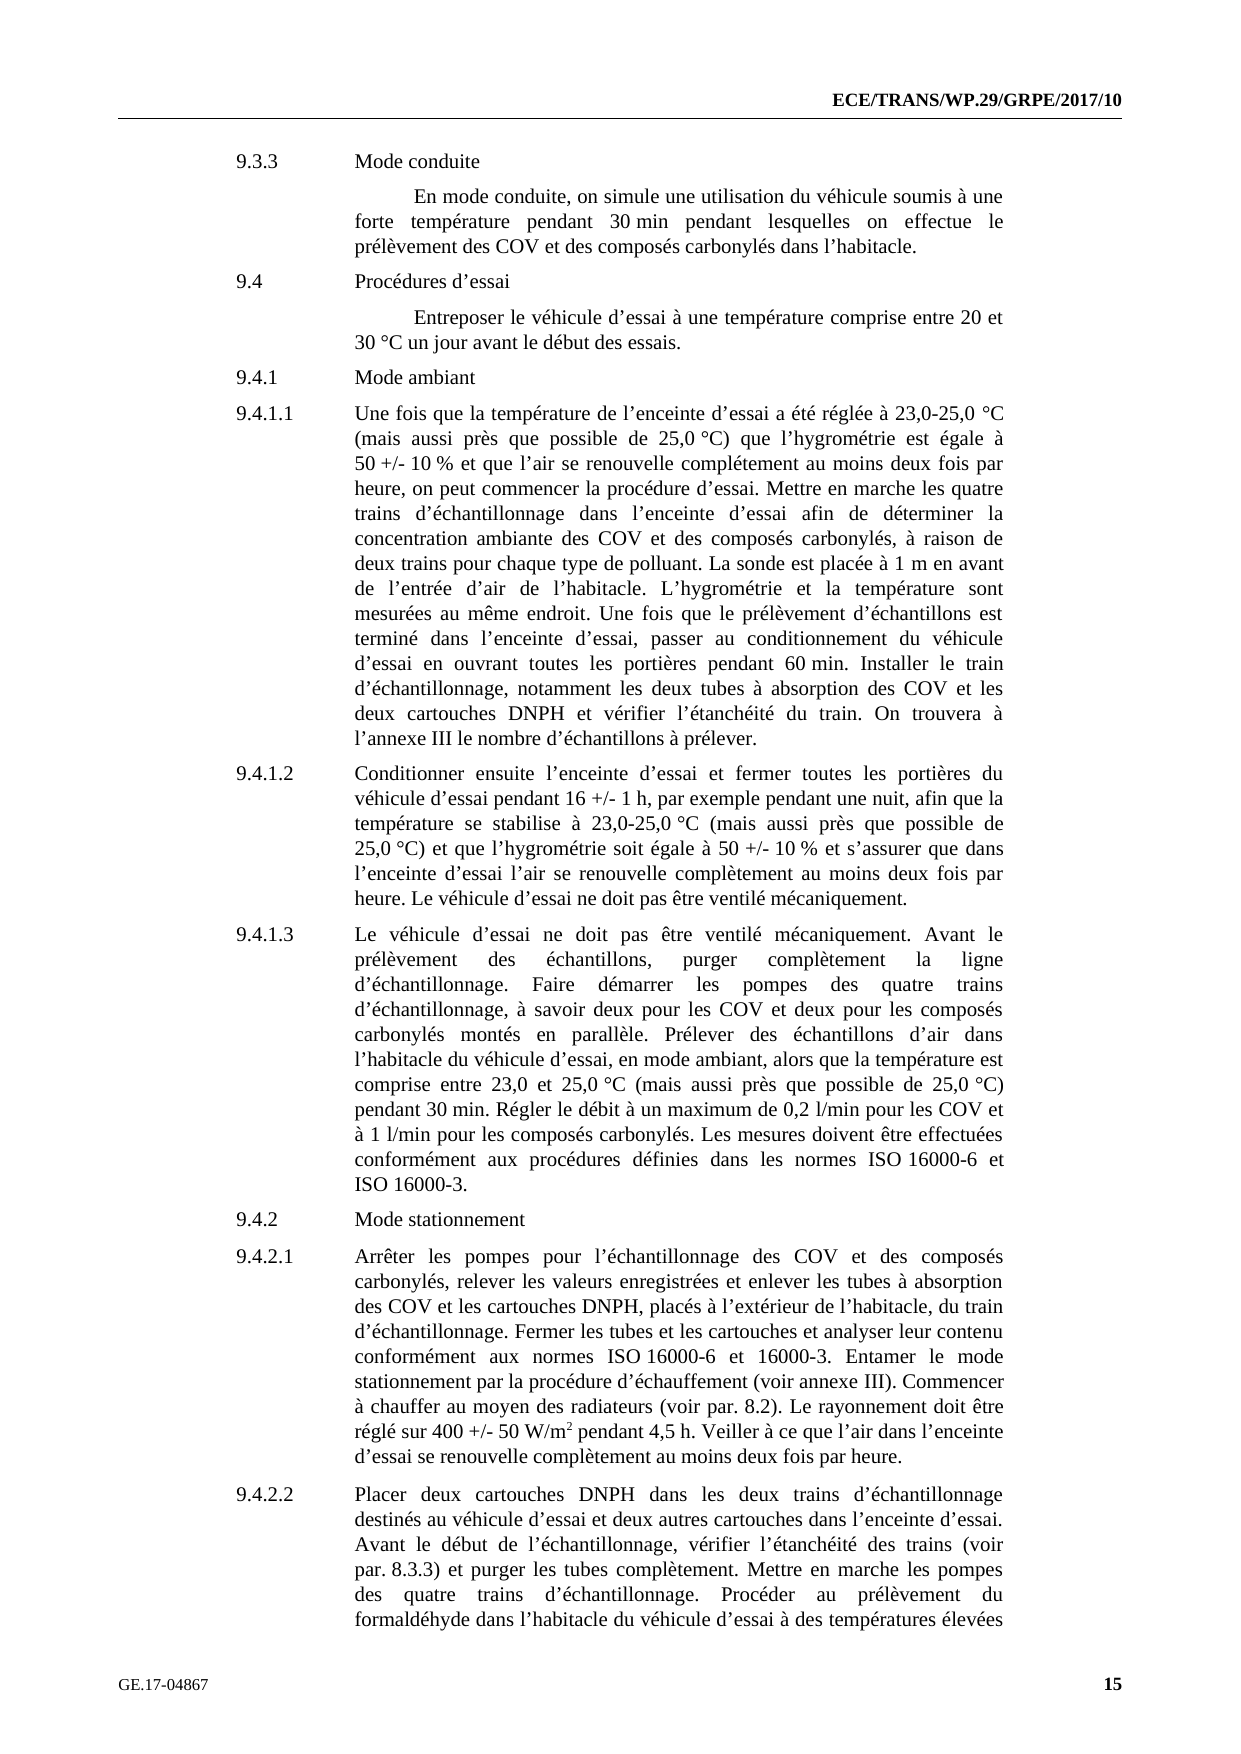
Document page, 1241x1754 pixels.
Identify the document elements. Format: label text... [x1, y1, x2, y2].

text 9.4.1.1 Une fois que la température de l’enceinte d’essai a été réglée à 23,0-25,0 °C (mais aussi près que possible de 25,0 °C) que l’hygrométrie est égale à 50 +/- 10 % et que l’air se renouvelle complétement au moins deux fois par heure, on peut commencer la procédure d’essai. Mettre en marche les quatre trains d’échantillonnage dans l’enceinte d’essai afin de déterminer la concentration ambiante des COV et des composés carbonylés, à raison de deux trains pour chaque type de polluant. La sonde est placée à 1 m en avant de l’entrée d’air de l’habitacle. L’hygrométrie et la température sont mesurées au même endroit. Une fois que le prélèvement d’échantillons est terminé dans l’enceinte d’essai, passer au conditionnement du véhicule d’essai en ouvrant toutes les portières pendant 60 min. Installer le train d’échantillonnage, notamment les deux tubes à absorption des COV et les deux cartouches DNPH et vérifier l’étanchéité du train. On trouvera à l’annexe III le nombre d’échantillons à prélever. [236, 400, 1004, 750]
text 9.4.1.2 Conditionner ensuite l’enceinte d’essai et fermer toutes les portières du véhicule d’essai pendant 16 +/- 1 h, par exemple pendant une nuit, afin que la température se stabilise à 23,0-25,0 °C (mais aussi près que possible de 25,0 °C) et que l’hygrométrie soit égale à 50 +/- 10 % et s’assurer que dans l’enceinte d’essai l’air se renouvelle complètement au moins deux fois par heure. Le véhicule d’essai ne doit pas être ventilé mécaniquement. [236, 760, 1004, 910]
text 9.3.3 Mode conduite [236, 148, 1004, 173]
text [236, 1481, 1004, 1631]
text 9.4 Procédures d’essai [236, 268, 1004, 293]
text En mode conduite, on simule une utilisation du véhicule soumis à une forte température pendant 30 min pendant lesquelles on effectue le prélèvement des COV et des composés carbonylés dans l’habitacle. [354, 183, 1004, 258]
text 9.4.1.3 Le véhicule d’essai ne doit pas être ventilé mécaniquement. Avant le prélèvement des échantillons, purger complètement la ligne d’échantillonnage. Faire démarrer les pompes des quatre trains d’échantillonnage, à savoir deux pour les COV et deux pour les composés carbonylés montés en parallèle. Prélever des échantillons d’air dans l’habitacle du véhicule d’essai, en mode ambiant, alors que la température est comprise entre 23,0 et 25,0 °C (mais aussi près que possible de 25,0 °C) pendant 30 min. Régler le débit à un maximum de 0,2 l/min pour les COV et à 1 l/min pour les composés carbonylés. Les mesures doivent être effectuées conformément aux procédures définies dans les normes ISO 16000-6 et ISO 16000-3. [236, 921, 1004, 1196]
text 9.4.2 Mode stationnement [236, 1206, 1004, 1231]
text 9.4.2.1 Arrêter les pompes pour l’échantillonnage des COV et des composés carbonylés, relever les valeurs enregistrées et enlever les tubes à absorption des COV et les cartouches DNPH, placés à l’extérieur de l’habitacle, du train d’échantillonnage. Fermer les tubes et les cartouches et analyser leur contenu conformément aux normes ISO 16000-6 et 16000-3. Entamer le mode stationnement par la procédure d’échauffement (voir annexe III). Commencer à chauffer au moyen des radiateurs (voir par. 8.2). Le rayonnement doit être réglé sur 400 +/- 50 W/m2 pendant 4,5 h. Veiller à ce que l’air dans l’enceinte d’essai se renouvelle complètement au moins deux fois par heure. [236, 1243, 1004, 1468]
text 9.4.1 Mode ambiant [236, 364, 1004, 389]
text Entreposer le véhicule d’essai à une température comprise entre 20 et 30 °C un jour avant le début des essais. [354, 304, 1004, 354]
